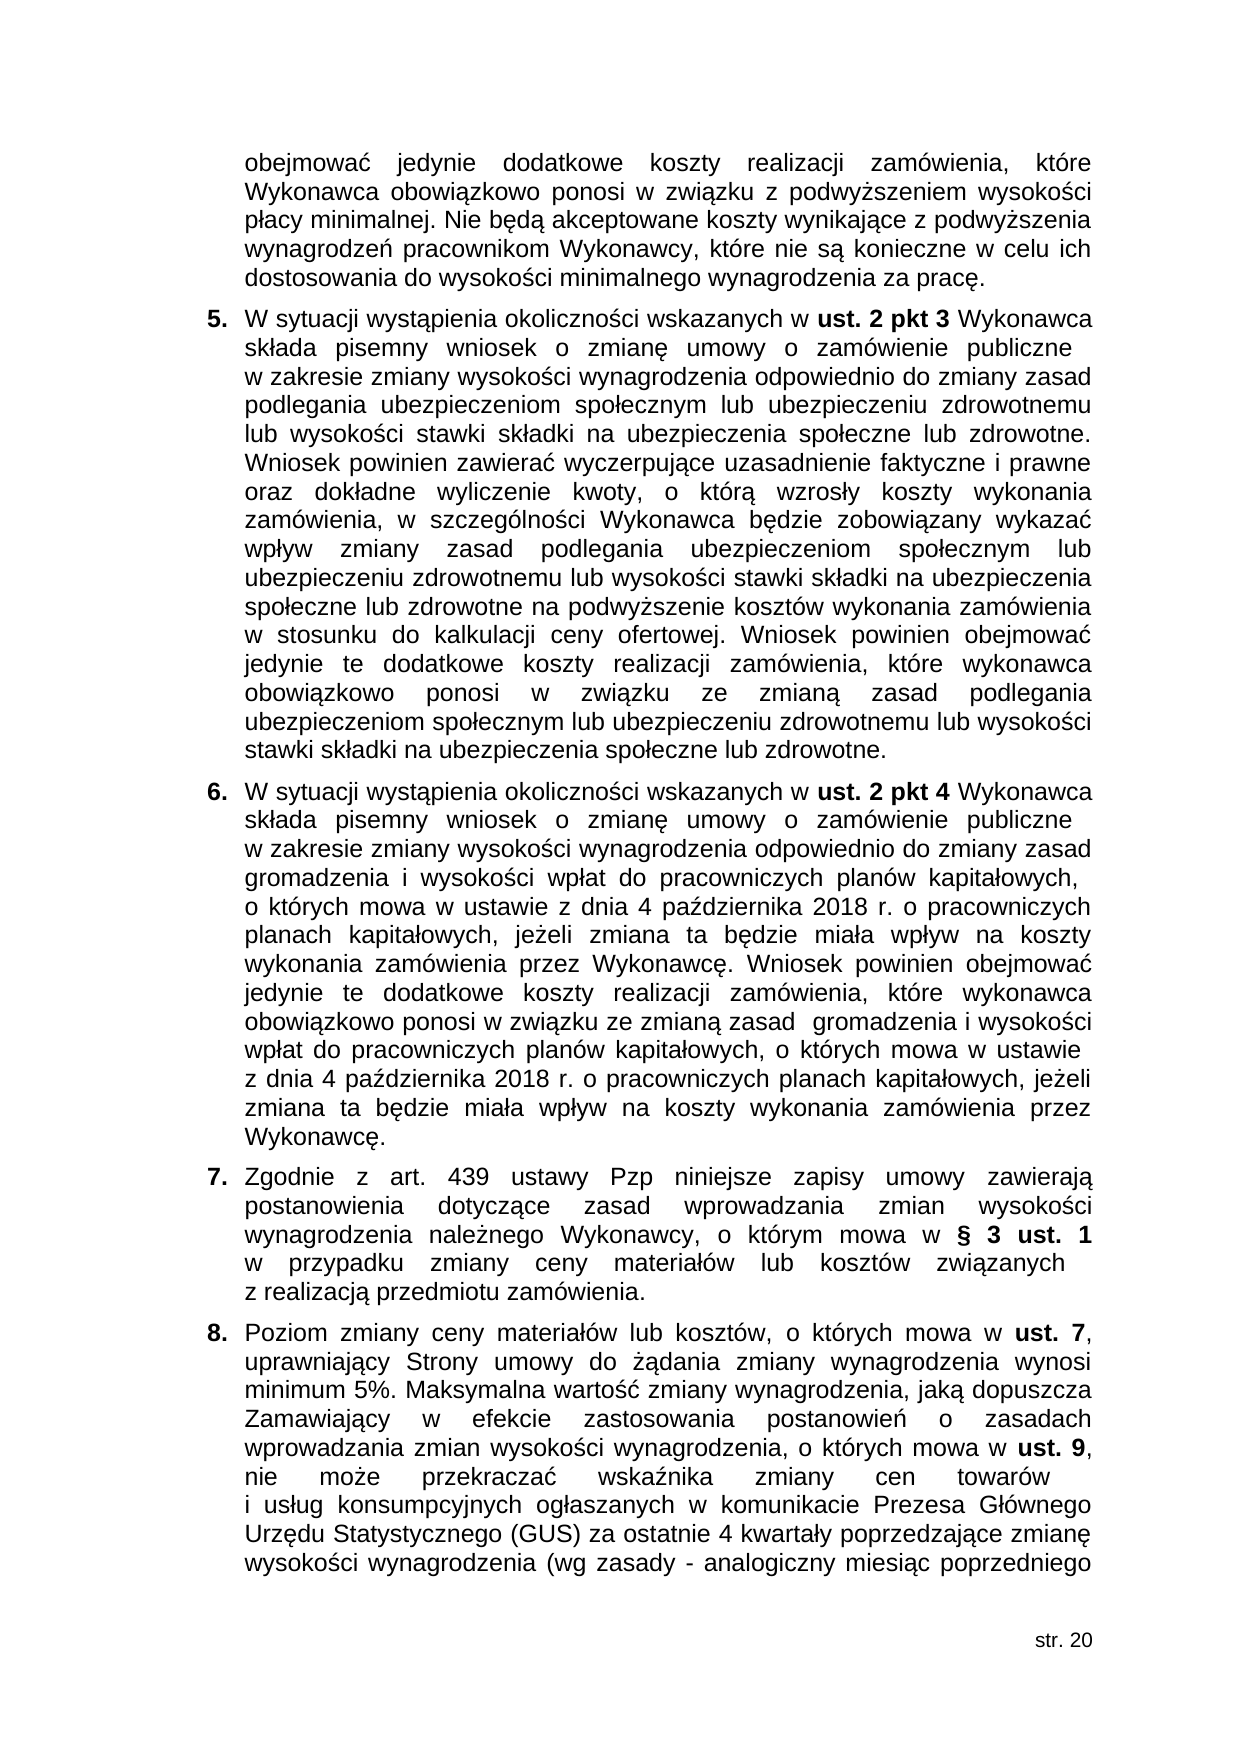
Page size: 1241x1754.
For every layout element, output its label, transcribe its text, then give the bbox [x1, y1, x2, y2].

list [207, 148, 1092, 291]
list W sytuacji wystąpienia okoliczności wskazanych w ust. 2 pkt 3 Wykonawca składa pisemny wniosek o zmianę umowy o zamówienie publiczne w zakresie zmiany wysokości wynagrodzenia odpowiednio do zmiany zasad podlegania ubezpieczeniom społecznym lub ubezpieczeniu zdrowotnemu lub wysokości stawki składki na ubezpieczenia społeczne lub zdrowotne. Wniosek powinien zawierać wyczerpujące uzasadnienie faktyczne i prawne oraz dokładne wyliczenie kwoty, o którą wzrosły koszty wykonania zamówienia, w szczególności Wykonawca będzie zobowiązany wykazać wpływ zmiany zasad podlegania ubezpieczeniom społecznym lub ubezpieczeniu zdrowotnemu lub wysokości stawki składki na ubezpieczenia społeczne lub zdrowotne na podwyższenie kosztów wykonania zamówienia w stosunku do kalkulacji ceny ofertowej. Wniosek powinien obejmować jedynie te dodatkowe koszty realizacji zamówienia, które wykonawca obowiązkowo ponosi w związku ze zmianą zasad podlegania ubezpieczeniom społecznym lub ubezpieczeniu zdrowotnemu lub wysokości stawki składki na ubezpieczenia społeczne lub zdrowotne. [207, 304, 1092, 764]
list W sytuacji wystąpienia okoliczności wskazanych w ust. 2 pkt 4 Wykonawca składa pisemny wniosek o zmianę umowy o zamówienie publiczne w zakresie zmiany wysokości wynagrodzenia odpowiednio do zmiany zasad gromadzenia i wysokości wpłat do pracowniczych planów kapitałowych, o których mowa w ustawie z dnia 4 października 2018 r. o pracowniczych planach kapitałowych, jeżeli zmiana ta będzie miała wpływ na koszty wykonania zamówienia przez Wykonawcę. Wniosek powinien obejmować jedynie te dodatkowe koszty realizacji zamówienia, które wykonawca obowiązkowo ponosi w związku ze zmianą zasad gromadzenia i wysokości wpłat do pracowniczych planów kapitałowych, o których mowa w ustawie z dnia 4 października 2018 r. o pracowniczych planach kapitałowych, jeżeli zmiana ta będzie miała wpływ na koszty wykonania zamówienia przez Wykonawcę. [207, 776, 1092, 1150]
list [207, 1318, 1092, 1577]
list Zgodnie z art. 439 ustawy Pzp niniejsze zapisy umowy zawierają postanowienia dotyczące zasad wprowadzania zmian wysokości wynagrodzenia należnego Wykonawcy, o którym mowa w § 3 ust. 1 w przypadku zmiany ceny materiałów lub kosztów związanych z realizacją przedmiotu zamówienia. [207, 1162, 1092, 1306]
